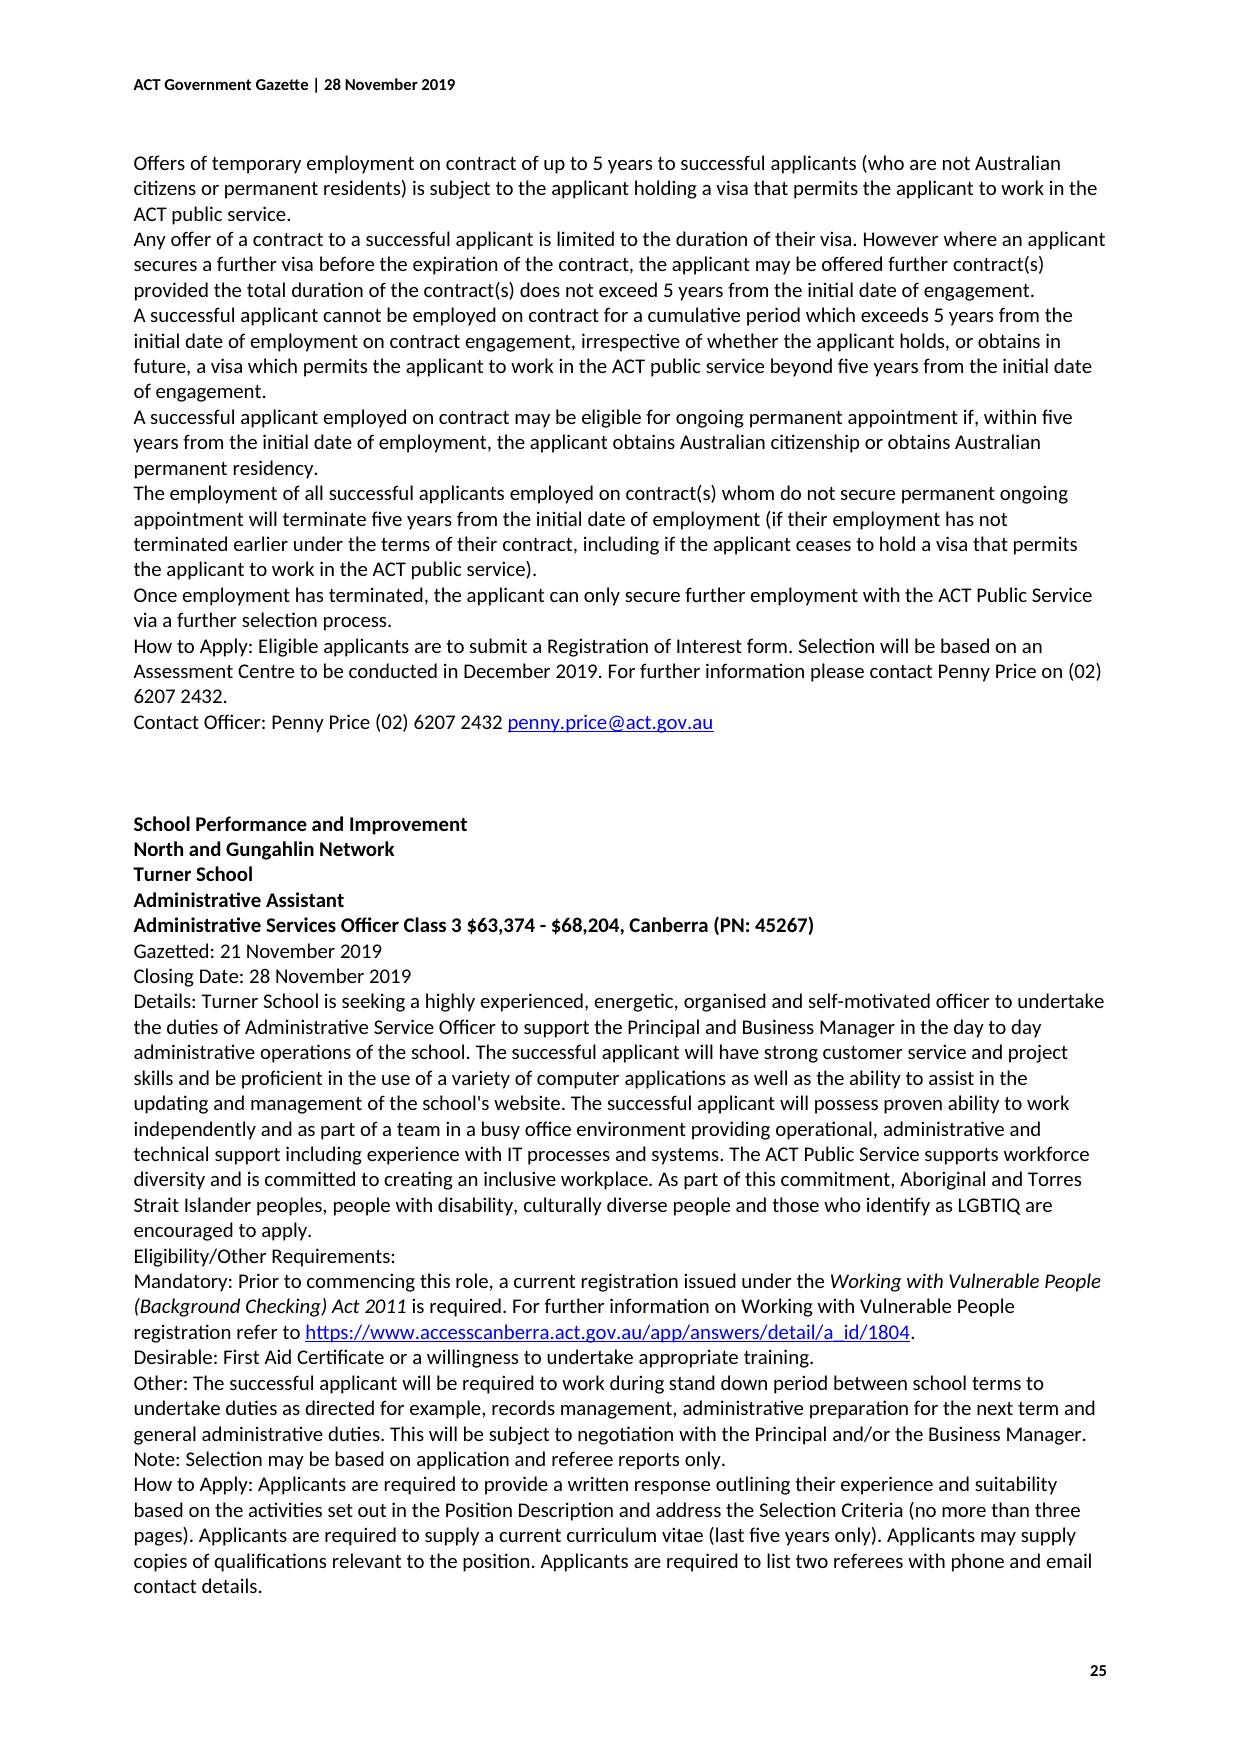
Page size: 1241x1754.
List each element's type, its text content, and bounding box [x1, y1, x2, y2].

text School Performance and Improvement [133, 811, 1107, 836]
text How to Apply: Eligible applicants are to submit a Registration of Interest form. Selection will be based on an Assessment Centre to be conducted in December 2019. For further information please contact Penny Price on (02) 6207 2432. [133, 633, 1107, 709]
text Administrative Assistant [133, 887, 1107, 912]
text The employment of all successful applicants employed on contract(s) whom do not secure permanent ongoing appointment will terminate five years from the initial date of employment (if their employment has not terminated earlier under the terms of their contract, including if the applicant ceases to hold a visa that permits the applicant to work in the ACT public service). [133, 480, 1107, 582]
text A successful applicant cannot be employed on contract for a cumulative period which exceeds 5 years from the initial date of employment on contract engagement, irrespective of whether the applicant holds, or obtains in future, a visa which permits the applicant to work in the ACT public service beyond five years from the initial date of engagement. [133, 302, 1107, 404]
text Mandatory: Prior to commencing this role, a current registration issued under the Working with Vulnerable People (Background Checking) Act 2011 is required. For further information on Working with Vulnerable People registration refer to https://www.accesscanberra.act.gov.au/app/answers/detail/a_id/1804. [133, 1268, 1107, 1344]
text Turner School [133, 862, 1107, 887]
text Offers of temporary employment on contract of up to 5 years to successful applicants (who are not Australian citizens or permanent residents) is subject to the applicant holding a visa that permits the applicant to work in the ACT public service. [133, 150, 1107, 226]
text Any offer of a contract to a successful applicant is limited to the duration of their visa. However where an applicant secures a further visa before the expiration of the contract, the applicant may be offered further contract(s) provided the total duration of the contract(s) does not exceed 5 years from the initial date of engagement. [133, 226, 1107, 302]
text Desirable: First Aid Certificate or a willingness to undertake appropriate training. [133, 1344, 1107, 1370]
text Other: The successful applicant will be required to work during stand down period between school terms to undertake duties as directed for example, records management, administrative preparation for the next term and general administrative duties. This will be subject to negotiation with the Principal and/or the Business Manager. [133, 1370, 1107, 1446]
text Note: Selection may be based on application and referee reports only. [133, 1446, 1107, 1472]
text Closing Date: 28 November 2019 [133, 963, 1107, 989]
text Administrative Services Officer Class 3 $63,374 - $68,204, Canberra (PN: 45267) [133, 912, 1107, 938]
text Once employment has terminated, the applicant can only secure further employment with the ACT Public Service via a further selection process. [133, 582, 1107, 633]
text Eligibility/Other Requirements: [133, 1243, 1107, 1268]
text North and Gungahlin Network [133, 836, 1107, 862]
text A successful applicant employed on contract may be eligible for ongoing permanent appointment if, within five years from the initial date of employment, the applicant obtains Australian citizenship or obtains Australian permanent residency. [133, 404, 1107, 480]
text Contact Officer: Penny Price (02) 6207 2432 penny.price@act.gov.au [133, 709, 1107, 734]
text Gazetted: 21 November 2019 [133, 938, 1107, 963]
text Details: Turner School is seeking a highly experienced, energetic, organised and self-motivated officer to undertake the duties of Administrative Service Officer to support the Principal and Business Manager in the day to day administrative operations of the school. The successful applicant will have strong customer service and project skills and be proficient in the use of a variety of computer applications as well as the ability to assist in the updating and management of the school's website. The successful applicant will possess proven ability to work independently and as part of a team in a busy office environment providing operational, administrative and technical support including experience with IT processes and systems. The ACT Public Service supports workforce diversity and is committed to creating an inclusive workplace. As part of this commitment, Aboriginal and Torres Strait Islander peoples, people with disability, culturally diverse people and those who identify as LGBTIQ are encouraged to apply. [133, 989, 1107, 1243]
text How to Apply: Applicants are required to provide a written response outlining their experience and suitability based on the activities set out in the Position Description and address the Selection Criteria (no more than three pages). Applicants are required to supply a current curriculum vitae (last five years only). Applicants may supply copies of qualifications relevant to the position. Applicants are required to list two referees with phone and email contact details. [133, 1472, 1107, 1599]
